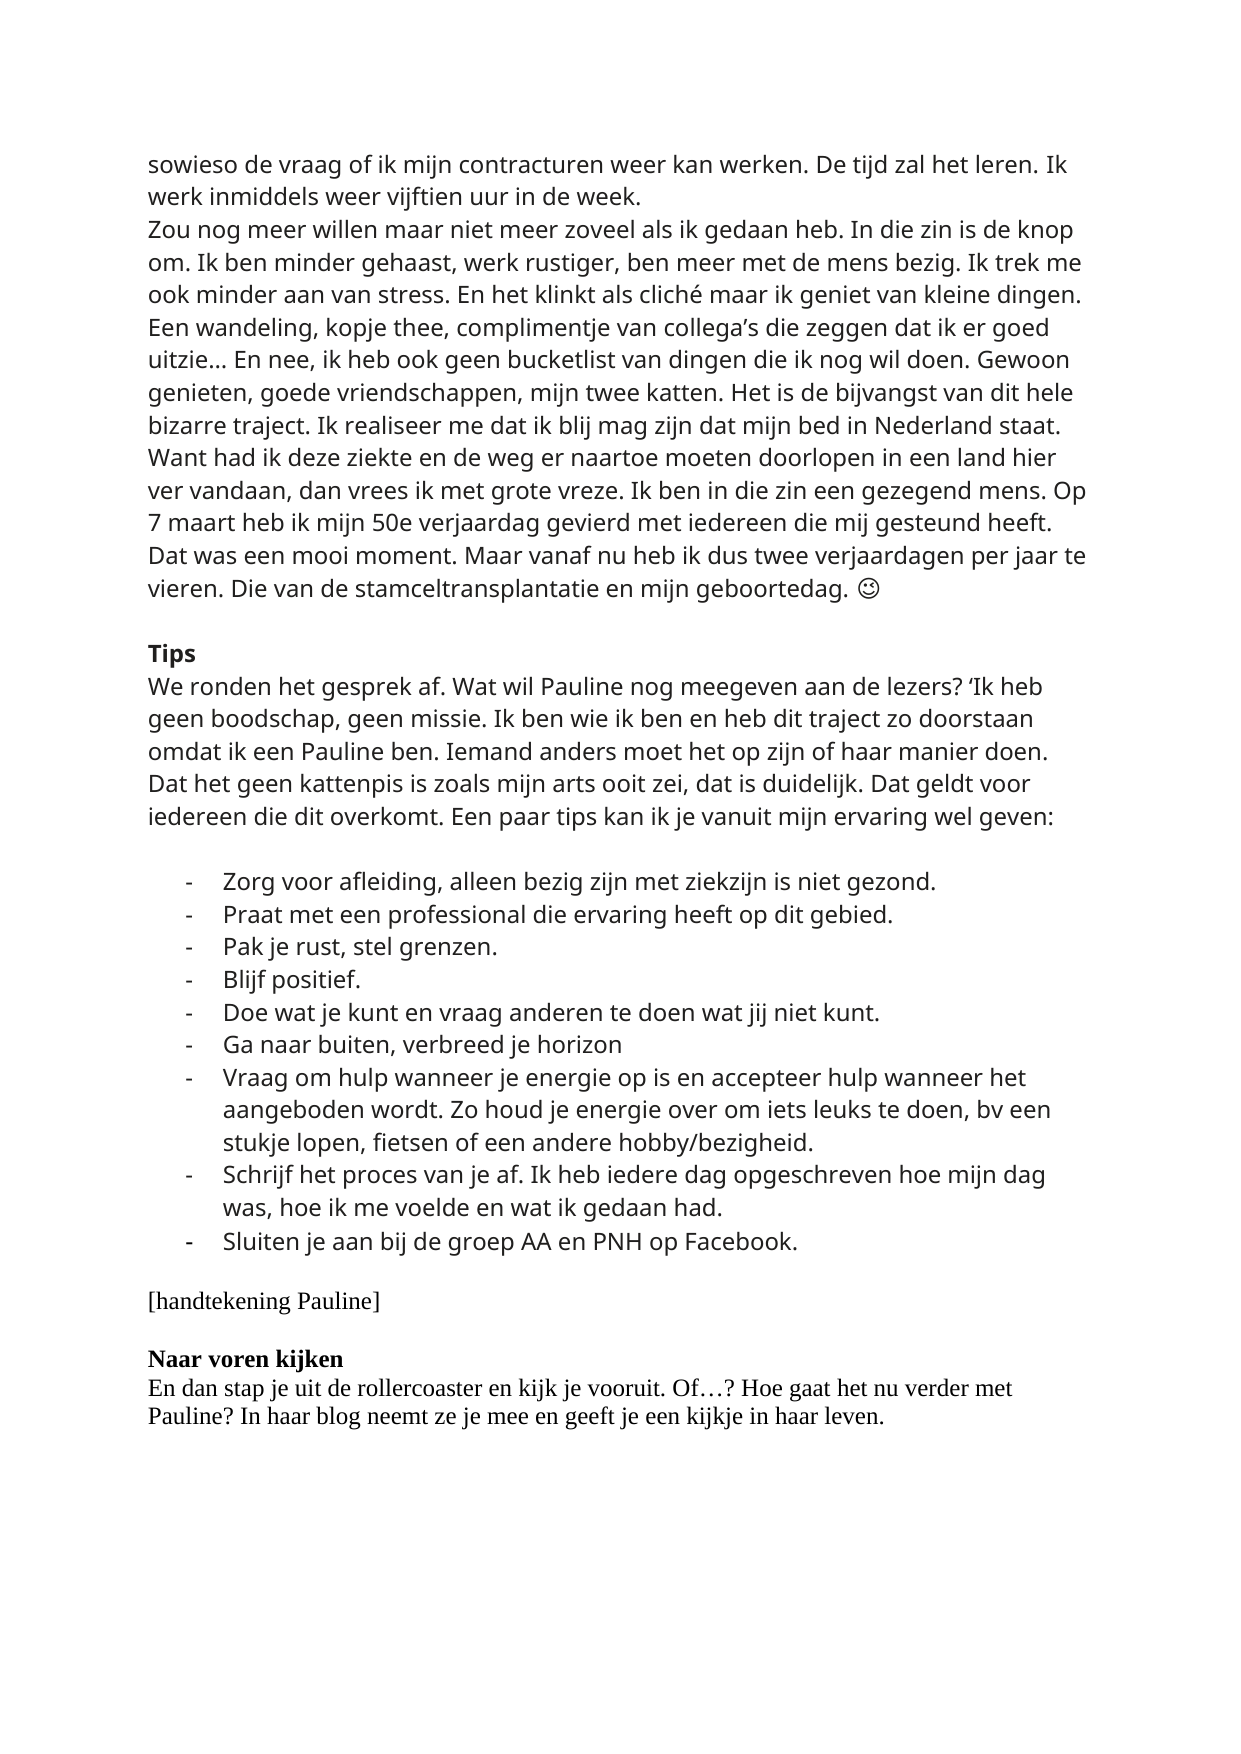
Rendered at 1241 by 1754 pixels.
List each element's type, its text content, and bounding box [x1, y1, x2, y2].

list Schrijf het proces van je af. Ik heb iedere dag opgeschreven hoe mijn dag was, hoe ik me voelde en wat ik gedaan had. [185, 1158, 1093, 1223]
text [handtekening Pauline] [148, 1286, 1093, 1315]
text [148, 148, 1093, 213]
list Ga naar buiten, verbreed je horizon [185, 1028, 1093, 1061]
list Zorg voor afleiding, alleen bezig zijn met ziekzijn is niet gezond. [185, 865, 1093, 897]
text Tips [148, 637, 1093, 669]
list Pak je rust, stel grenzen. [185, 930, 1093, 963]
text En dan stap je uit de rollercoaster en kijk je vooruit. Of…? Hoe gaat het nu verder met Pauline? In haar blog neemt ze je mee en geeft je een kijkje in haar leven. [148, 1373, 1093, 1430]
list Blijf positief. [185, 963, 1093, 995]
list Praat met een professional die ervaring heeft op dit gebied. [185, 897, 1093, 930]
list Sluiten je aan bij de groep AA en PNH op Facebook. [185, 1223, 1093, 1258]
list Doe wat je kunt en vraag anderen te doen wat jij niet kunt. [185, 995, 1093, 1028]
list Vraag om hulp wanneer je energie op is en accepteer hulp wanneer het aangeboden wordt. Zo houd je energie over om iets leuks te doen, bv een stukje lopen, fietsen of een andere hobby/bezigheid. [185, 1061, 1093, 1158]
text We ronden het gesprek af. Wat wil Pauline nog meegeven aan de lezers? ‘Ik heb geen boodschap, geen missie. Ik ben wie ik ben en heb dit traject zo doorstaan omdat ik een Pauline ben. Iemand anders moet het op zijn of haar manier doen. Dat het geen kattenpis is zoals mijn arts ooit zei, dat is duidelijk. Dat geldt voor iedereen die dit overkomt. Een paar tips kan ik je vanuit mijn ervaring wel geven: [148, 669, 1093, 832]
text Naar voren kijken [148, 1344, 1093, 1373]
text Zou nog meer willen maar niet meer zoveel als ik gedaan heb. In die zin is de knop om. Ik ben minder gehaast, werk rustiger, ben meer met de mens bezig. Ik trek me ook minder aan van stress. En het klinkt als cliché maar ik geniet van kleine dingen. Een wandeling, kopje thee, complimentje van collega’s die zeggen dat ik er goed uitzie… En nee, ik heb ook geen bucketlist van dingen die ik nog wil doen. Gewoon genieten, goede vriendschappen, mijn twee katten. Het is de bijvangst van dit hele bizarre traject. Ik realiseer me dat ik blij mag zijn dat mijn bed in Nederland staat. Want had ik deze ziekte en de weg er naartoe moeten doorlopen in een land hier ver vandaan, dan vrees ik met grote vreze. Ik ben in die zin een gezegend mens. Op 7 maart heb ik mijn 50e verjaardag gevierd met iedereen die mij gesteund heeft. Dat was een mooi moment. Maar vanaf nu heb ik dus twee verjaardagen per jaar te vieren. Die van de stamceltransplantatie en mijn geboortedag. 😉 [148, 213, 1093, 604]
